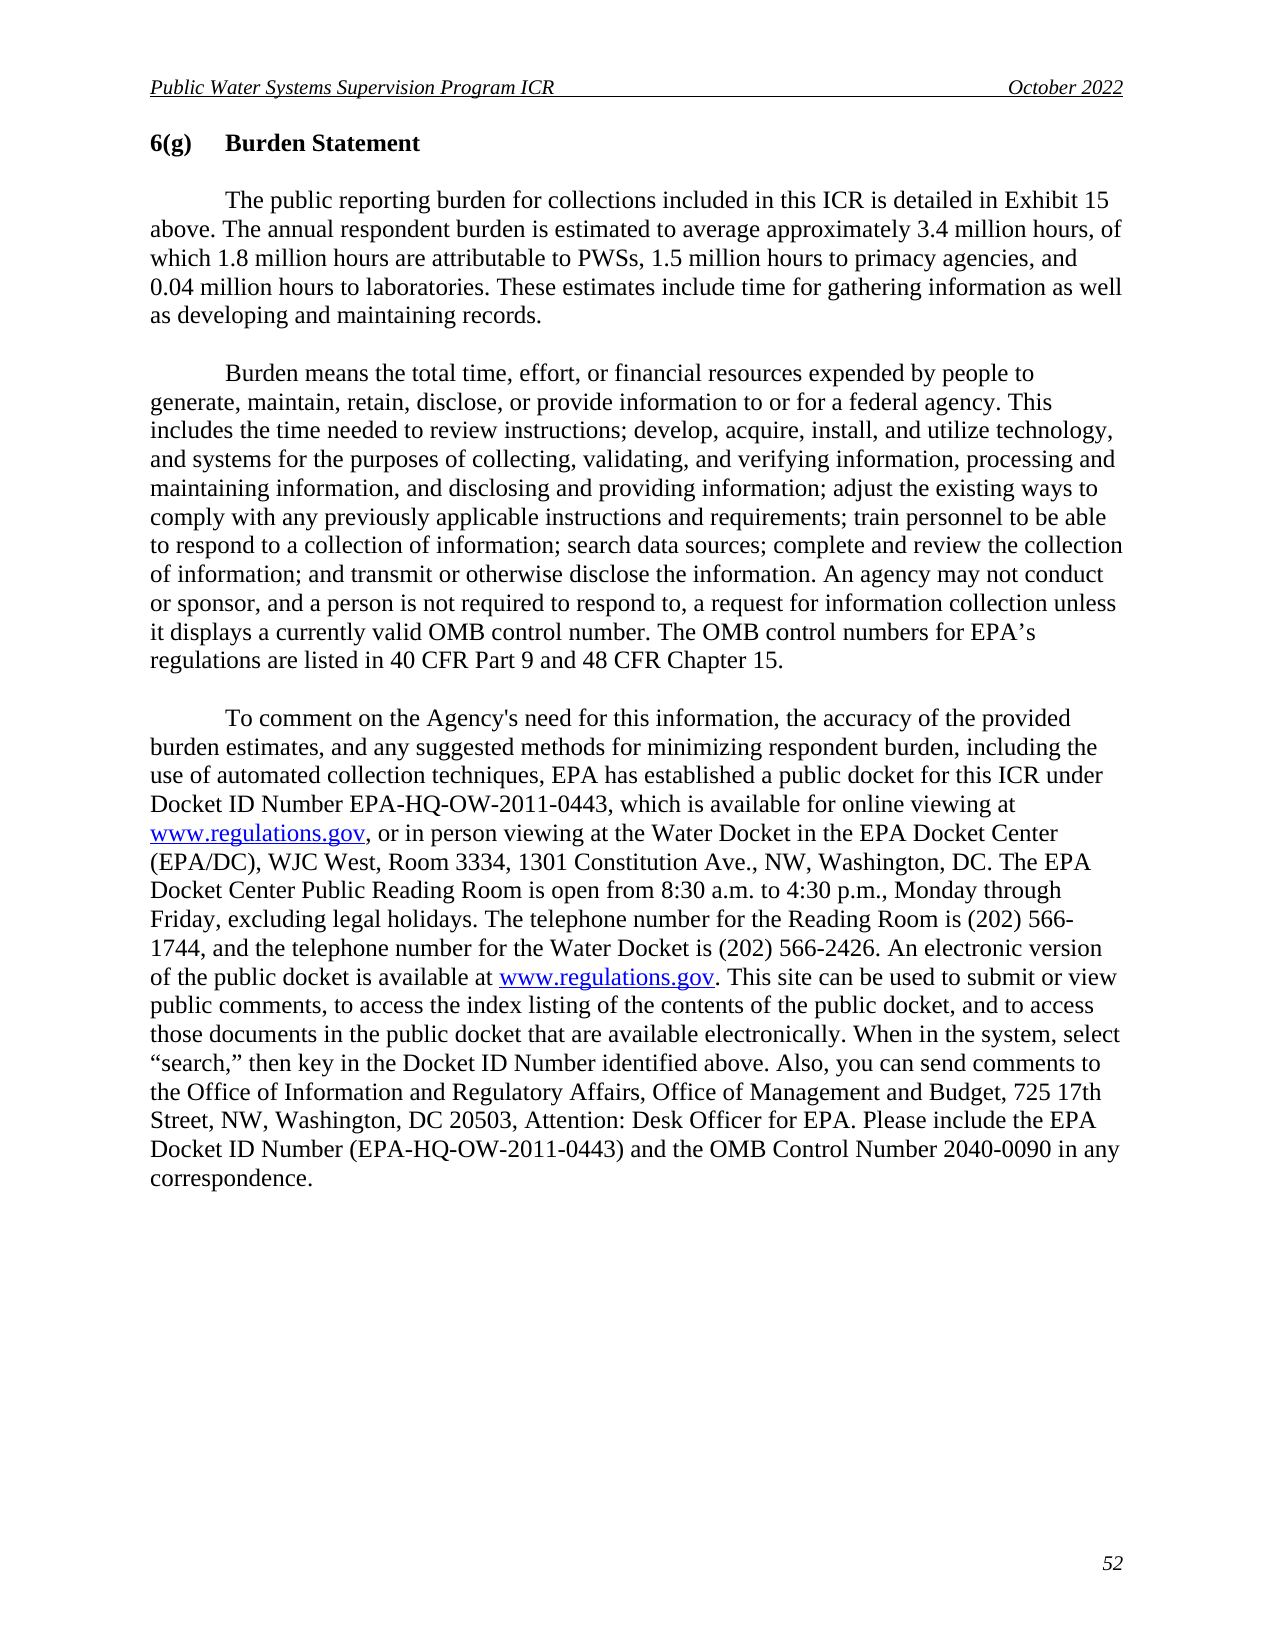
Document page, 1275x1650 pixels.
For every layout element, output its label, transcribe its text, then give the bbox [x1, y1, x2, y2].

text To comment on the Agency's need for this information, the accuracy of the provided burden estimates, and any suggested methods for minimizing respondent burden, including the use of automated collection techniques, EPA has established a public docket for this ICR under Docket ID Number EPA-HQ-OW-2011-0443, which is available for online viewing at www.regulations.gov, or in person viewing at the Water Docket in the EPA Docket Center (EPA/DC), WJC West, Room 3334, 1301 Constitution Ave., NW, Washington, DC. The EPA Docket Center Public Reading Room is open from 8:30 a.m. to 4:30 p.m., Monday through Friday, excluding legal holidays. The telephone number for the Reading Room is (202) 566-1744, and the telephone number for the Water Docket is (202) 566-2426. An electronic version of the public docket is available at www.regulations.gov. This site can be used to submit or view public comments, to access the index listing of the contents of the public docket, and to access those documents in the public docket that are available electronically. When in the system, select “search,” then key in the Docket ID Number identified above. Also, you can send comments to the Office of Information and Regulatory Affairs, Office of Management and Budget, 725 17th Street, NW, Washington, DC 20503, Attention: Desk Officer for EPA. Please include the EPA Docket ID Number (EPA-HQ-OW-2011-0443) and the OMB Control Number 2040-0090 in any correspondence. [150, 703, 1125, 1192]
subtitle 6(g) Burden Statement [150, 128, 1125, 157]
text The public reporting burden for collections included in this ICR is detailed in Exhibit 15 above. The annual respondent burden is estimated to average approximately 3.4 million hours, of which 1.8 million hours are attributable to PWSs, 1.5 million hours to primacy agencies, and 0.04 million hours to laboratories. These estimates include time for gathering information as well as developing and maintaining records. [150, 185, 1125, 329]
text Burden means the total time, effort, or financial resources expended by people to generate, maintain, retain, disclose, or provide information to or for a federal agency. This includes the time needed to review instructions; develop, acquire, install, and utilize technology, and systems for the purposes of collecting, validating, and verifying information, processing and maintaining information, and disclosing and providing information; adjust the existing ways to comply with any previously applicable instructions and requirements; train personnel to be able to respond to a collection of information; search data sources; complete and review the collection of information; and transmit or otherwise disclose the information. An agency may not conduct or sponsor, and a person is not required to respond to, a request for information collection unless it displays a currently valid OMB control number. The OMB control numbers for EPA’s regulations are listed in 40 CFR Part 9 and 48 CFR Chapter 15. [150, 358, 1125, 674]
